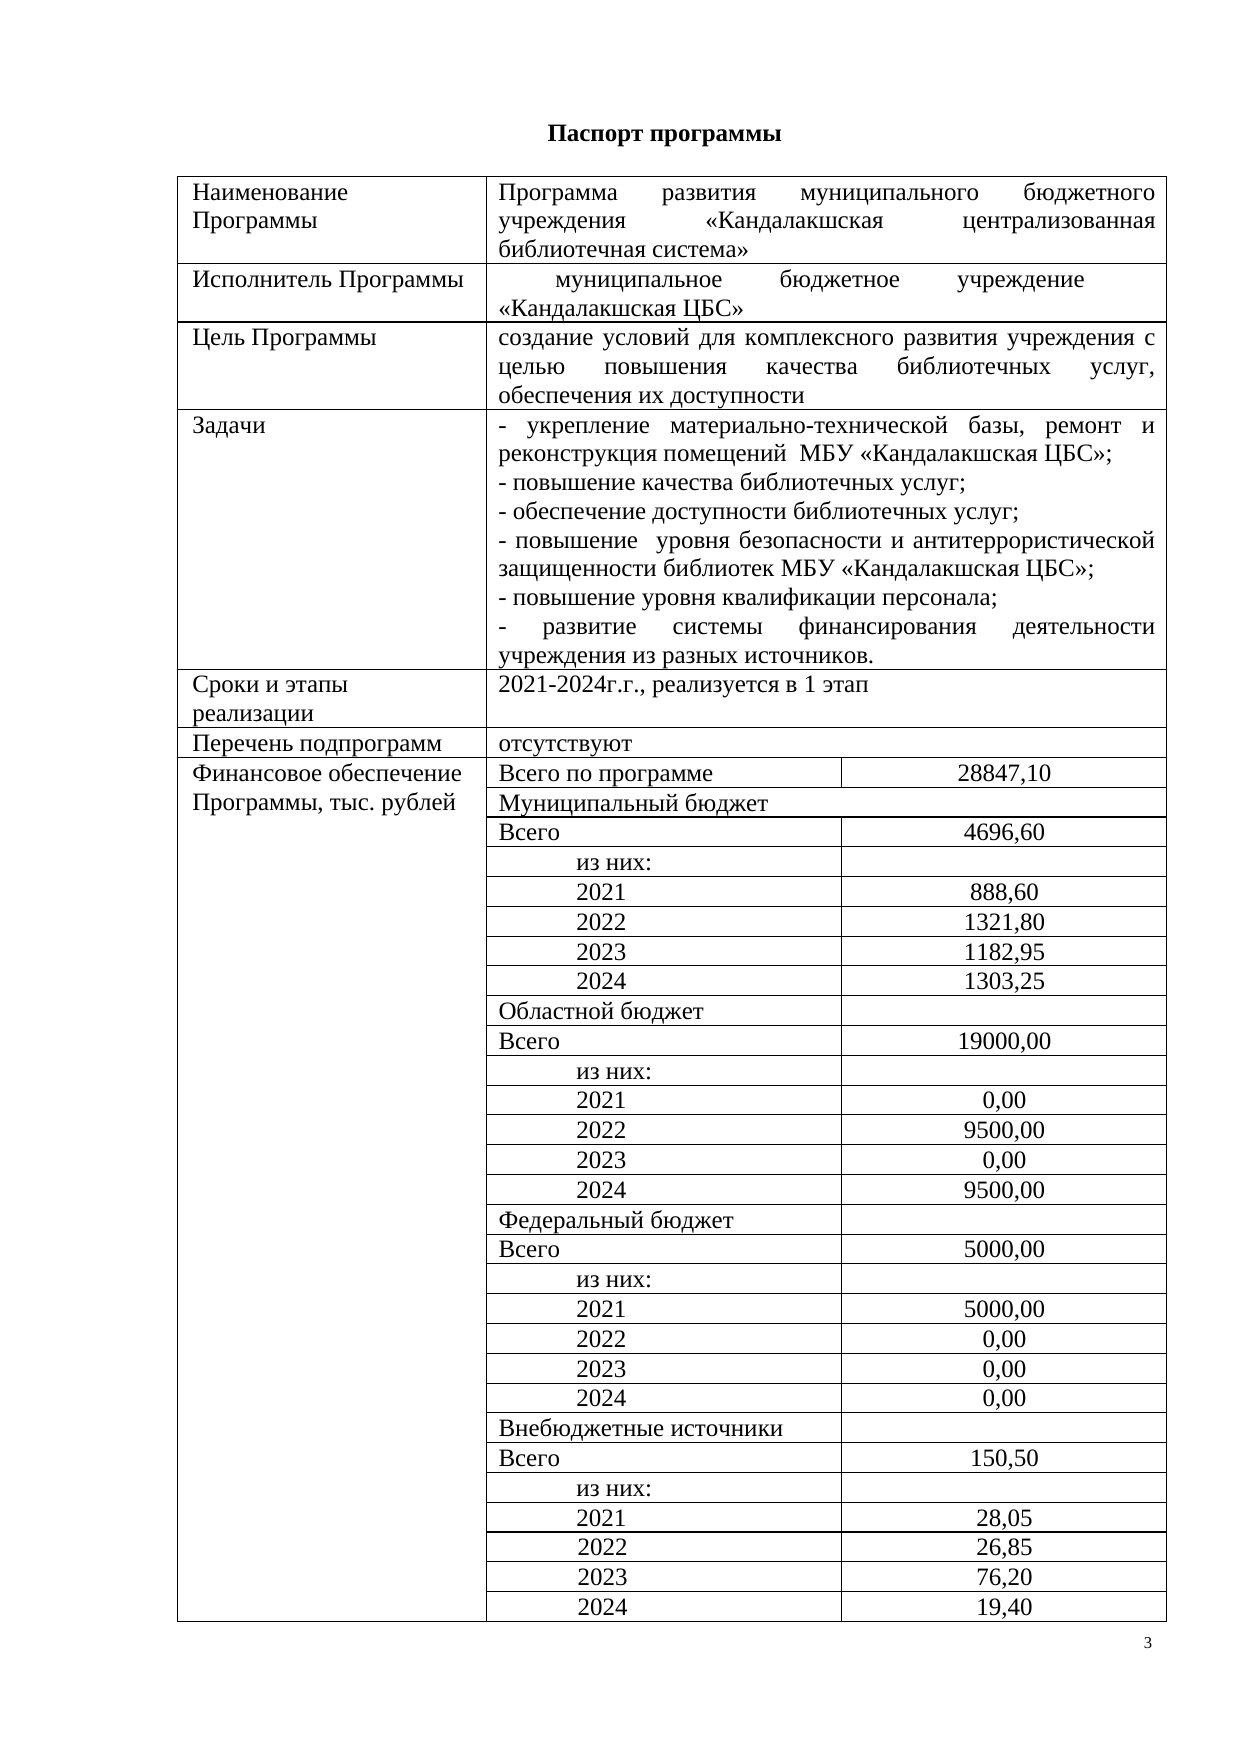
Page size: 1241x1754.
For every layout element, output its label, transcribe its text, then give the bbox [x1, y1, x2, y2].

table_header Наименование Программы [178, 177, 486, 263]
table_cell 0,00 [842, 1354, 1166, 1382]
table_cell 2024 [487, 966, 841, 995]
table_cell 0,00 [842, 1324, 1166, 1353]
table_cell [842, 1205, 1166, 1233]
table_cell 2021-2024г.г., реализуется в 1 этап [487, 670, 1166, 727]
table_cell Всего по программе [487, 758, 841, 787]
table_cell 2021 [487, 877, 841, 906]
table_cell 19000,00 [842, 1026, 1166, 1055]
table_cell из них: [487, 1056, 841, 1084]
table_cell - укрепление материально-технической базы, ремонт и реконструкция помещений МБУ «Кандалакшская ЦБС»; - повышение качества библиотечных услуг; - обеспечение доступности библиотечных услуг; - повышение уровня безопасности и антитеррористической защищенности библиотек МБУ «Кандалакшская ЦБС»; - повышение уровня квалификации персонала; - развитие системы финансирования деятельности учреждения из разных источников. [487, 410, 1166, 668]
table_cell 0,00 [842, 1145, 1166, 1174]
table_cell 5000,00 [842, 1235, 1166, 1263]
table_cell муниципальное бюджетное учреждение «Кандалакшская ЦБС» [487, 264, 1166, 321]
table_cell [842, 1264, 1166, 1293]
table_cell 150,50 [842, 1443, 1166, 1472]
table_cell Финансовое обеспечение Программы, тыс. рублей [178, 758, 486, 1621]
table_cell 2023 [487, 937, 841, 965]
table_cell 0,00 [842, 1086, 1166, 1114]
table_cell 28,05 [842, 1503, 1166, 1531]
table_cell 2024 [487, 1384, 841, 1412]
table_cell из них: [487, 1473, 841, 1502]
table_cell 2023 [487, 1145, 841, 1174]
table_cell 5000,00 [842, 1294, 1166, 1323]
table_cell 1303,25 [842, 966, 1166, 995]
table_cell 2021 [487, 1503, 841, 1531]
table_cell 9500,00 [842, 1115, 1166, 1144]
table_cell Всего [487, 1443, 841, 1472]
table_cell отсутствуют [487, 728, 1166, 757]
table_cell 2021 [487, 1294, 841, 1323]
table_cell Задачи [178, 410, 486, 668]
table_cell из них: [487, 1264, 841, 1293]
table_cell 2022 [487, 1533, 841, 1561]
table_cell 1182,95 [842, 937, 1166, 965]
table_cell [842, 996, 1166, 1025]
table_cell Всего [487, 1026, 841, 1055]
table_cell Цель Программы [178, 323, 486, 409]
table_cell Муниципальный бюджет [487, 788, 1166, 816]
table_cell из них: [487, 847, 841, 876]
table_cell [842, 1473, 1166, 1502]
table_cell 0,00 [842, 1384, 1166, 1412]
table_cell Областной бюджет [487, 996, 841, 1025]
table_cell Внебюджетные источники [487, 1413, 841, 1442]
table_cell 2023 [487, 1354, 841, 1382]
table_cell 4696,60 [842, 818, 1166, 846]
text Паспорт программы [177, 118, 1152, 147]
table_cell 9500,00 [842, 1175, 1166, 1204]
table_cell 2023 [487, 1562, 841, 1591]
table_cell 2022 [487, 907, 841, 936]
table_cell Федеральный бюджет [487, 1205, 841, 1233]
table_cell Перечень подпрограмм [178, 728, 486, 757]
table_cell 888,60 [842, 877, 1166, 906]
table_cell [842, 847, 1166, 876]
table_header Программа развития муниципального бюджетного учреждения «Кандалакшская централизованная библиотечная система» [487, 177, 1166, 263]
table_cell 2022 [487, 1324, 841, 1353]
table_cell Всего [487, 1235, 841, 1263]
table_cell [842, 1056, 1166, 1084]
table_cell 2024 [487, 1592, 841, 1621]
table_cell 2021 [487, 1086, 841, 1114]
table_cell Сроки и этапы реализации [178, 670, 486, 727]
table_cell 28847,10 [842, 758, 1166, 787]
table_cell 76,20 [842, 1562, 1166, 1591]
table_cell [842, 1413, 1166, 1442]
table_cell Исполнитель Программы [178, 264, 486, 321]
table_cell 2022 [487, 1115, 841, 1144]
table_cell 19,40 [842, 1592, 1166, 1621]
table_cell 1321,80 [842, 907, 1166, 936]
table_cell 26,85 [842, 1533, 1166, 1561]
table_cell 2024 [487, 1175, 841, 1204]
table_cell Всего [487, 818, 841, 846]
table_cell создание условий для комплексного развития учреждения с целью повышения качества библиотечных услуг, обеспечения их доступности [487, 323, 1166, 409]
